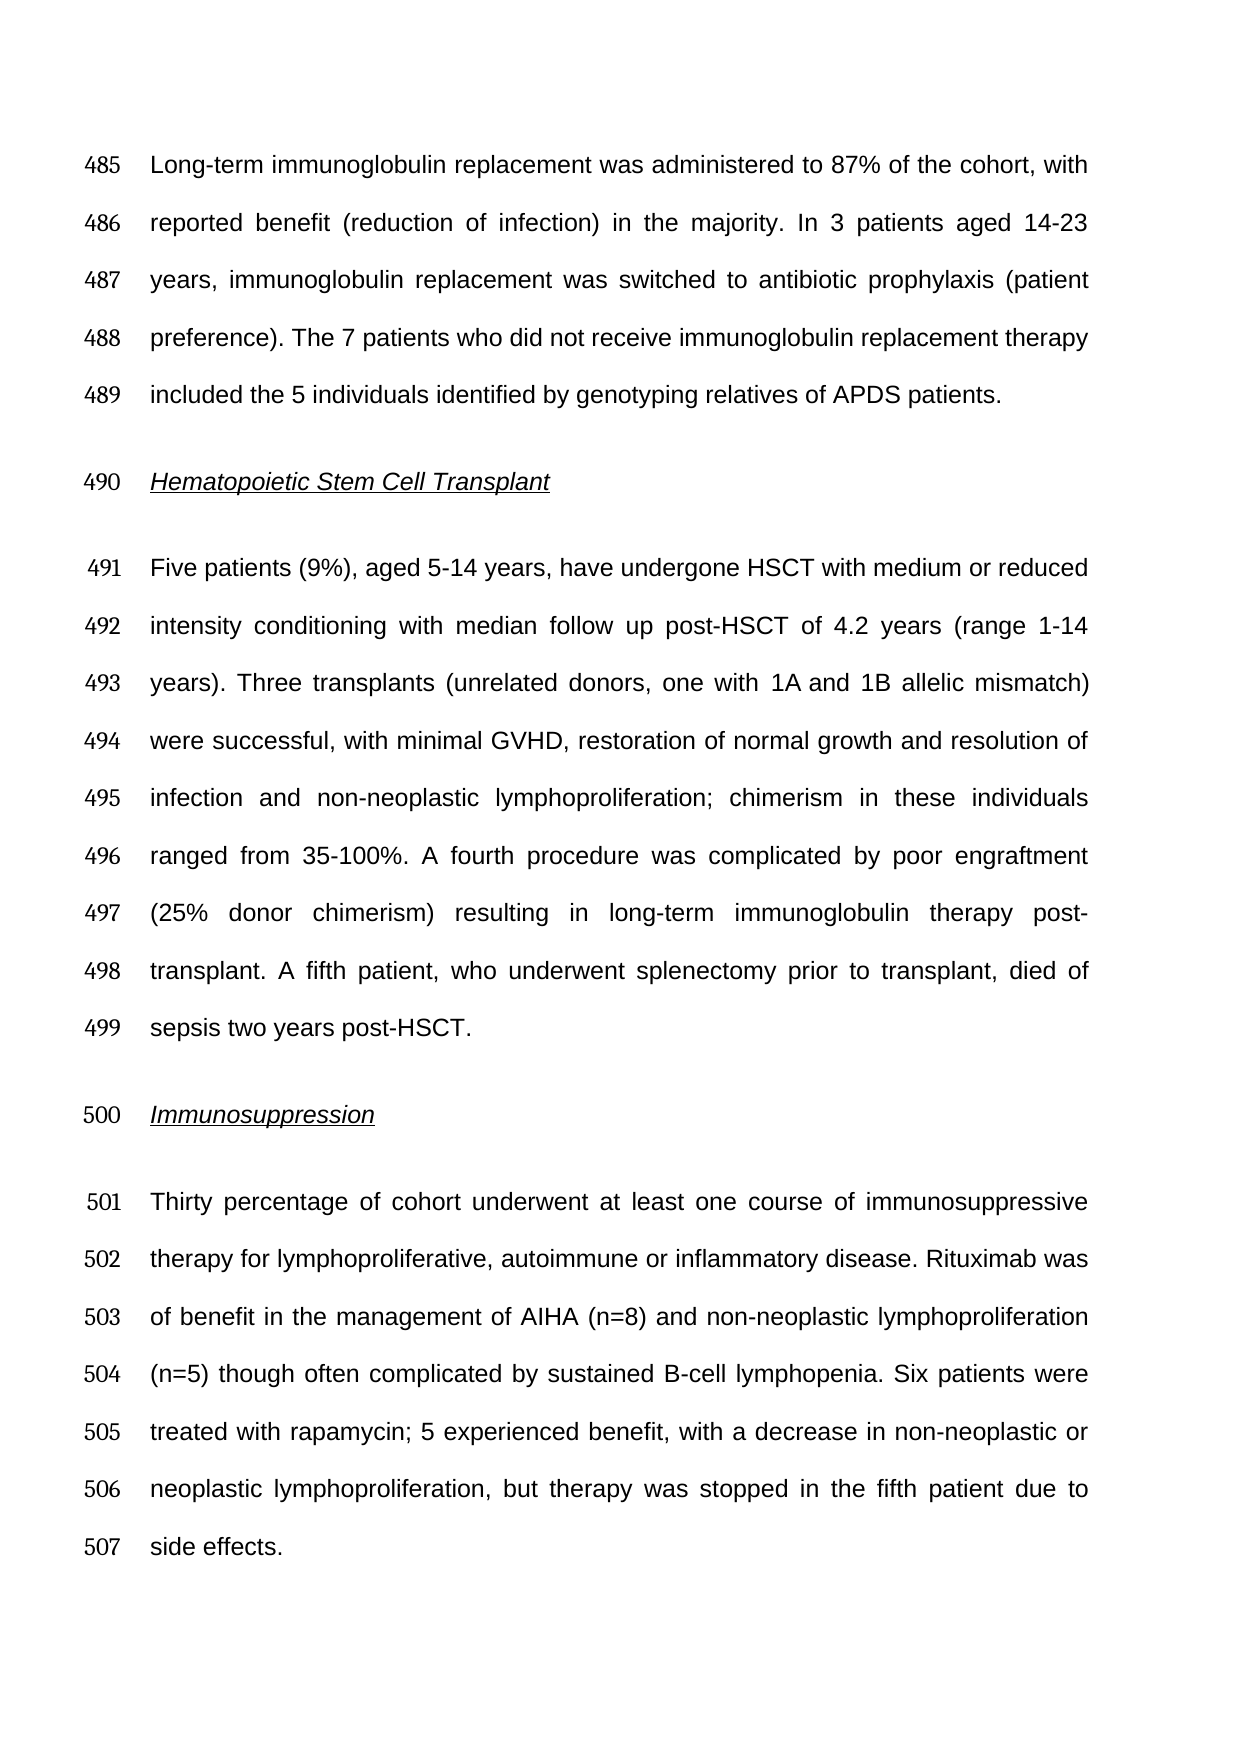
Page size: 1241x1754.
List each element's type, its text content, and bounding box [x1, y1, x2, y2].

text Thirty percentage of cohort underwent at least one course of immunosuppressive therapy for lymphoproliferative, autoimmune or inflammatory disease. Rituximab was of benefit in the management of AIHA (n=8) and non-neoplastic lymphoproliferation (n=5) though often complicated by sustained B-cell lymphopenia. Six patients were treated with rapamycin; 5 experienced benefit, with a decrease in non-neoplastic or neoplastic lymphoproliferation, but therapy was stopped in the fifth patient due to side effects. [150, 1187, 1090, 1560]
text Long-term immunoglobulin replacement was administered to 87% of the cohort, with reported benefit (reduction of infection) in the majority. In 3 patients aged 14-23 years, immunoglobulin replacement was switched to antibiotic prophylaxis (patient preference). The 7 patients who did not receive immunoglobulin replacement therapy included the 5 individuals identified by genotyping relatives of APDS patients. [150, 150, 1090, 409]
text Five patients (9%), aged 5-14 years, have undergone HSCT with medium or reduced intensity conditioning with median follow up post-HSCT of 4.2 years (range 1-14 years). Three transplants (unrelated donors, one with 1A and 1B allelic mismatch) were successful, with minimal GVHD, restoration of normal growth and resolution of infection and non-neoplastic lymphoproliferation; chimerism in these individuals ranged from 35-100%. A fourth procedure was complicated by poor engraftment (25% donor chimerism) resulting in long-term immunoglobulin therapy post-transplant. A fifth patient, who underwent splenectomy prior to transplant, died of sepsis two years post-HSCT. [150, 553, 1090, 1042]
text Hematopoietic Stem Cell Transplant [150, 467, 1090, 495]
text Immunosuppression [150, 1100, 1090, 1129]
